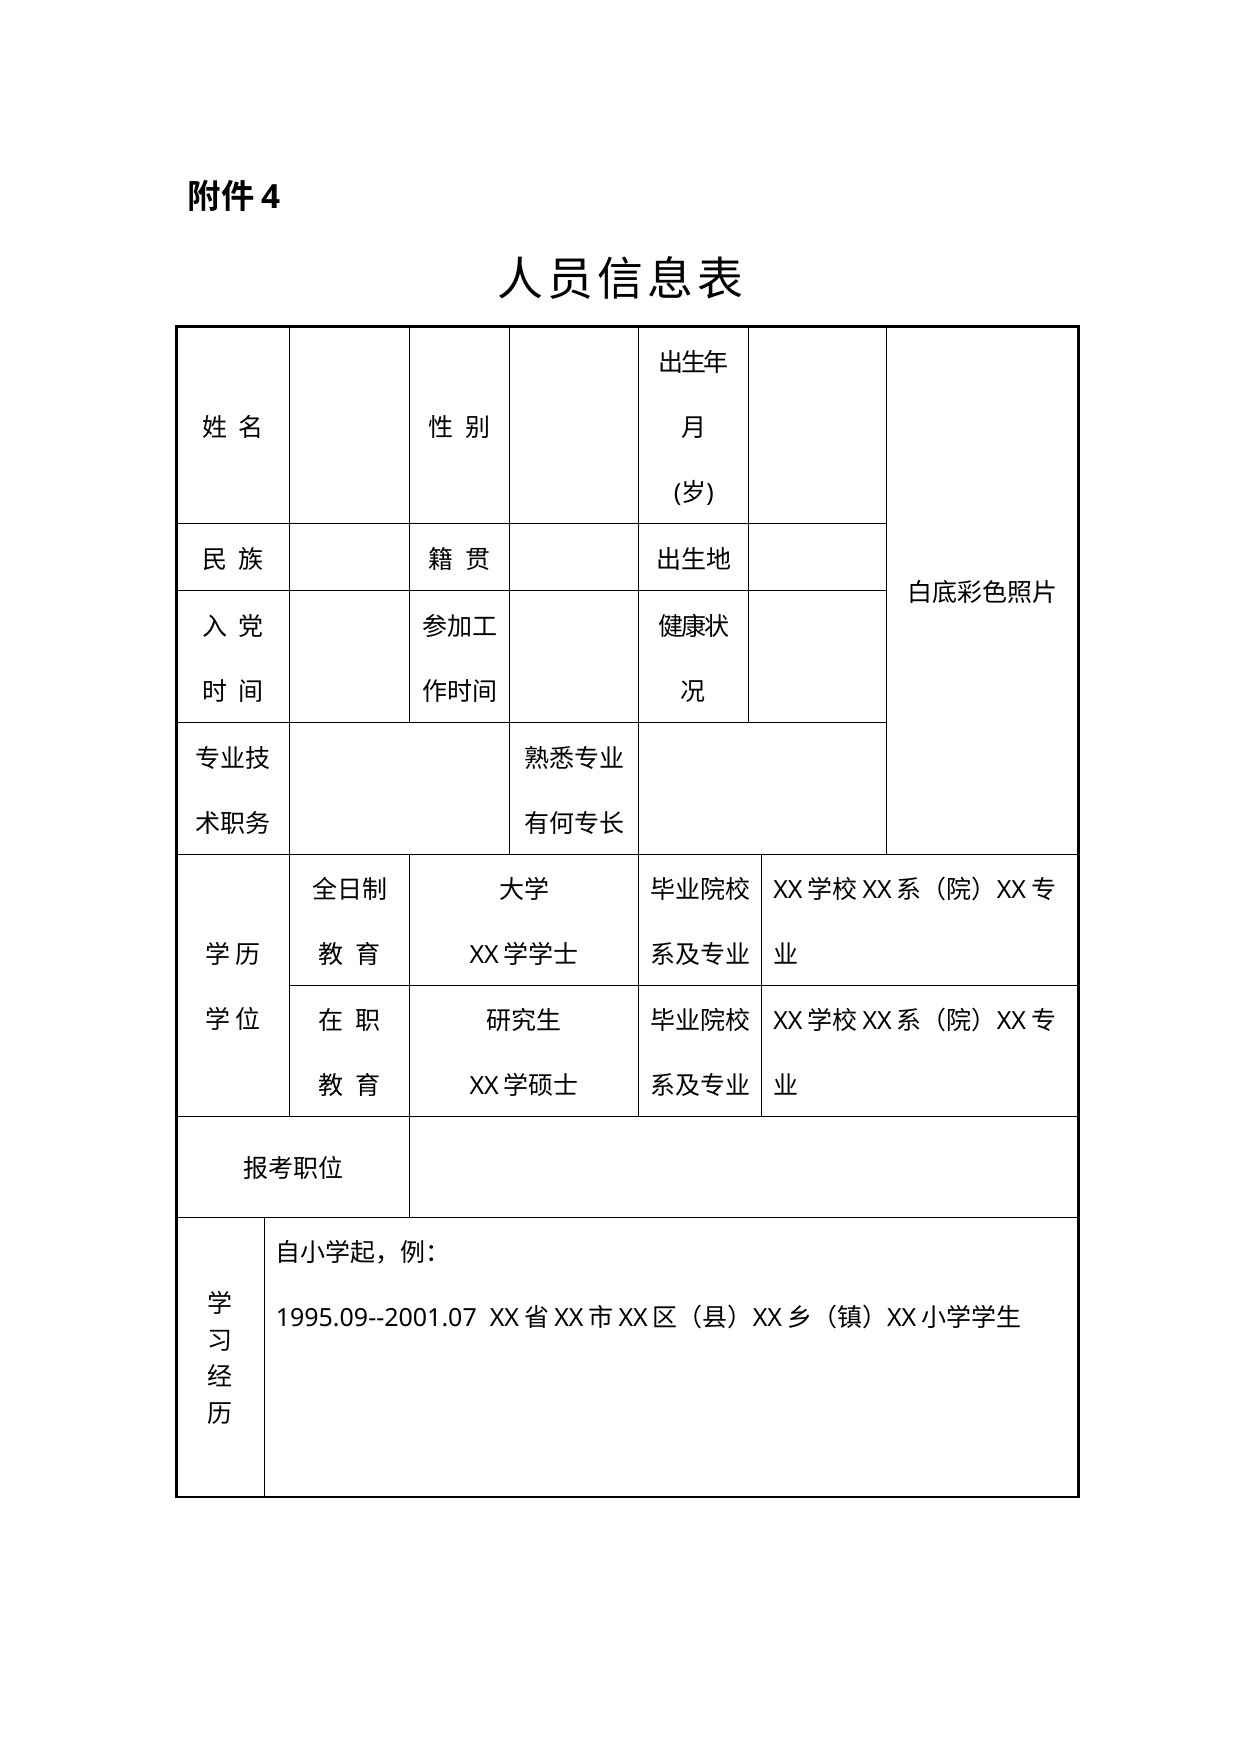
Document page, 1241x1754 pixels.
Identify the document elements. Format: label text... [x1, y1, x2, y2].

table_cell 出生地 [639, 524, 748, 590]
table_cell 毕业院校 系及专业 [639, 986, 761, 1116]
table_cell [290, 524, 409, 590]
table_cell 毕业院校 系及专业 [639, 855, 761, 985]
table_cell 在 职 教 育 [290, 986, 409, 1116]
table_cell [749, 591, 886, 722]
table_header [290, 328, 409, 523]
table_cell [290, 723, 509, 854]
table_cell 自小学起，例： 1995.09--2001.07 XX省XX市XX区（县）XX乡（镇）XX小学学生 [265, 1218, 1077, 1496]
table_cell 学 习 经 历 [178, 1218, 264, 1496]
table_cell 大学 XX学学士 [410, 855, 638, 985]
table_cell 健康状况 [639, 591, 748, 722]
table_cell XX学校XX系（院）XX专业 [762, 986, 1077, 1116]
table_cell 专业技 术职务 [178, 723, 289, 854]
table_cell [290, 591, 409, 722]
table_cell [749, 524, 886, 590]
table_cell XX学校XX系（院）XX专业 [762, 855, 1077, 985]
table_cell 民 族 [178, 524, 289, 590]
text 附件4 [187, 162, 1053, 227]
table_cell 籍 贯 [410, 524, 509, 590]
table_header 白底彩色照片 [887, 328, 1077, 854]
table_header 姓 名 [178, 328, 289, 523]
table_header [749, 328, 886, 393]
table_header 性 别 [410, 328, 509, 523]
table_cell 入 党 时 间 [178, 591, 289, 722]
table_cell [510, 524, 638, 590]
table_cell 学 历 学 位 [178, 855, 289, 1116]
table_cell [510, 591, 638, 722]
table_cell [639, 723, 886, 854]
table_cell 参加工 作时间 [410, 591, 509, 722]
table_cell 报考职位 [178, 1117, 409, 1217]
table_header 出生年月 (岁) [639, 328, 748, 523]
table_cell [749, 393, 886, 523]
table_cell 研究生 XX学硕士 [410, 986, 638, 1116]
table_cell 熟悉专业 有何专长 [510, 723, 638, 854]
table_header [510, 328, 638, 523]
table_cell [410, 1117, 1077, 1217]
table_cell 全日制 教 育 [290, 855, 409, 985]
text 人员信息表 [187, 227, 1053, 324]
